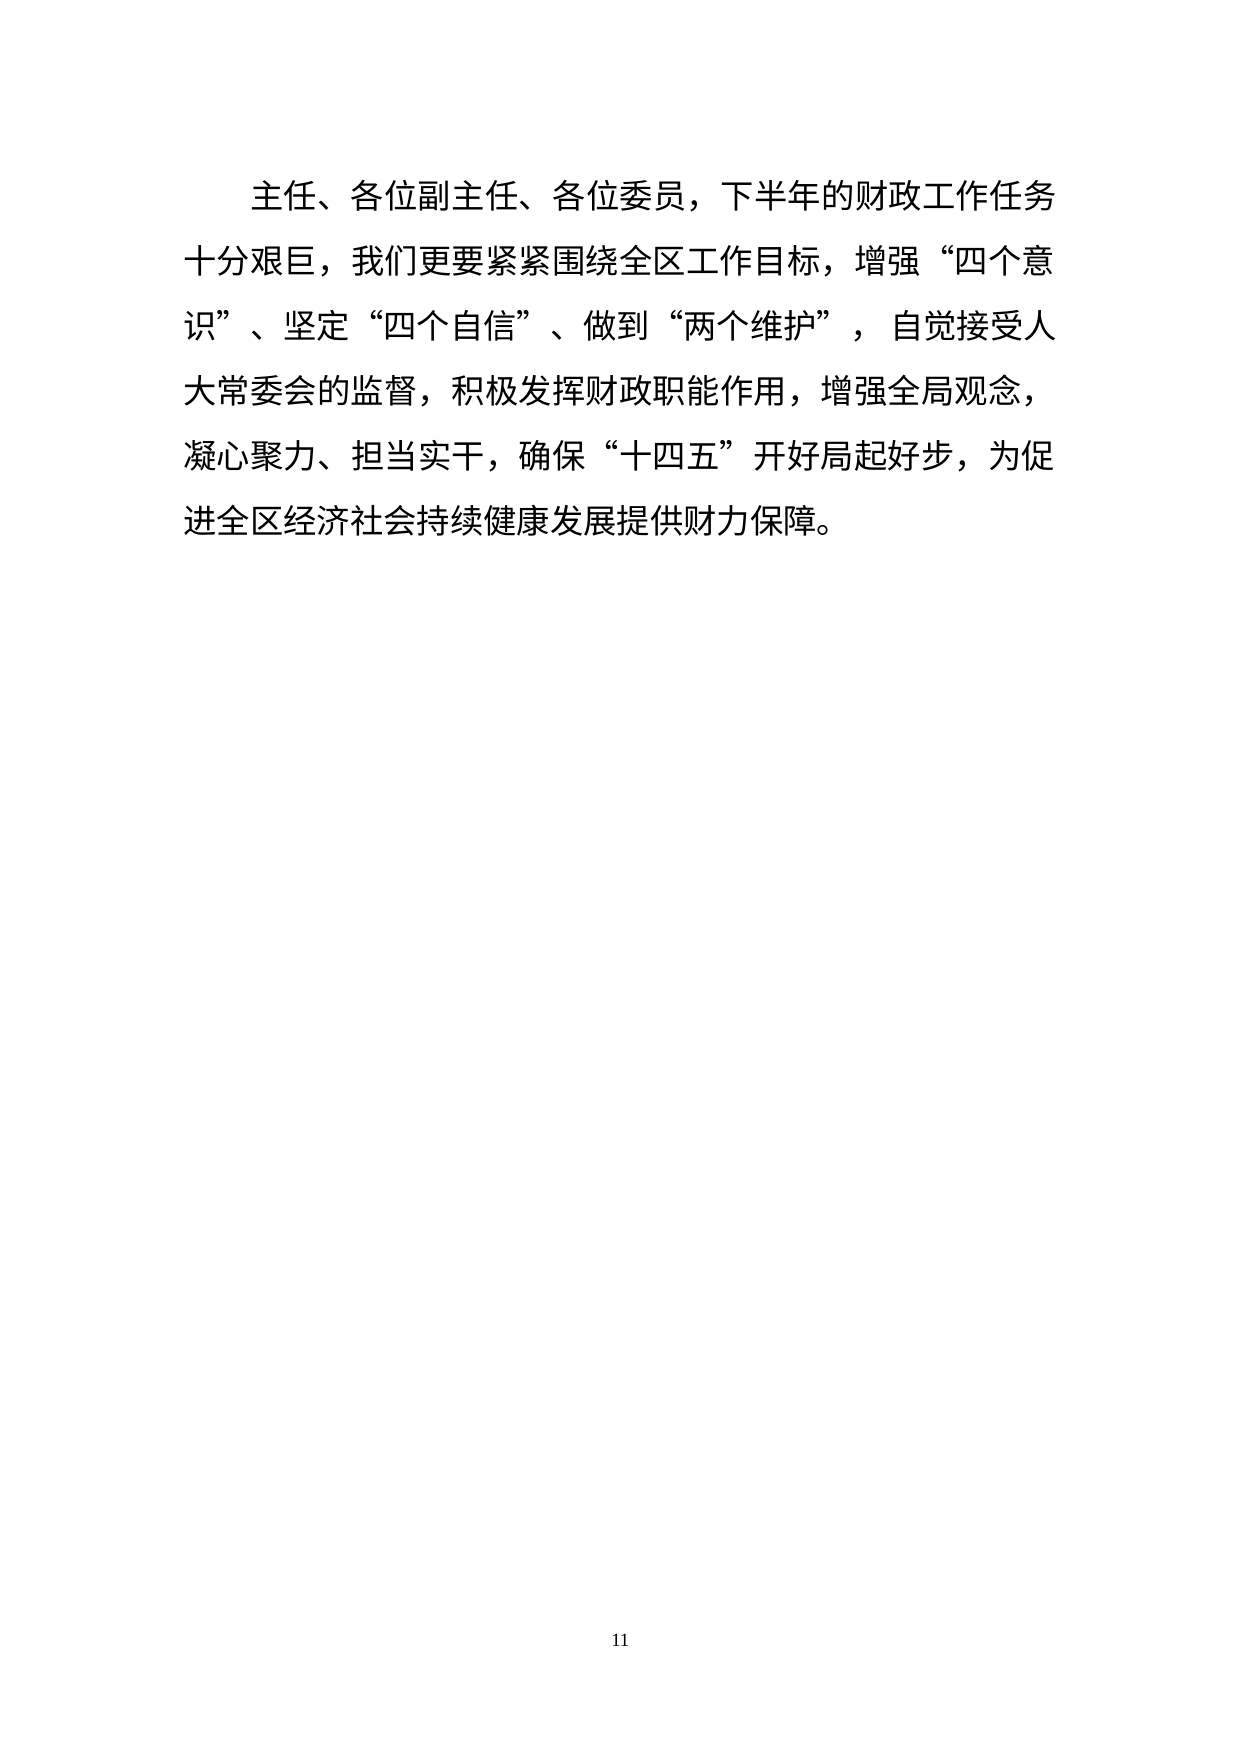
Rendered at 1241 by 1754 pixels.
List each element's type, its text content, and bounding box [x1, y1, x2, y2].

text 主任、各位副主任、各位委员，下半年的财政工作任务十分艰巨，我们更要紧紧围绕全区工作目标，增强“四个意识”、坚定“四个自信”、做到“两个维护”， 自觉接受人大常委会的监督，积极发挥财政职能作用，增强全局观念，凝心聚力、担当实干，确保“十四五”开好局起好步，为促进全区经济社会持续健康发展提供财力保障。 [183, 162, 1057, 552]
